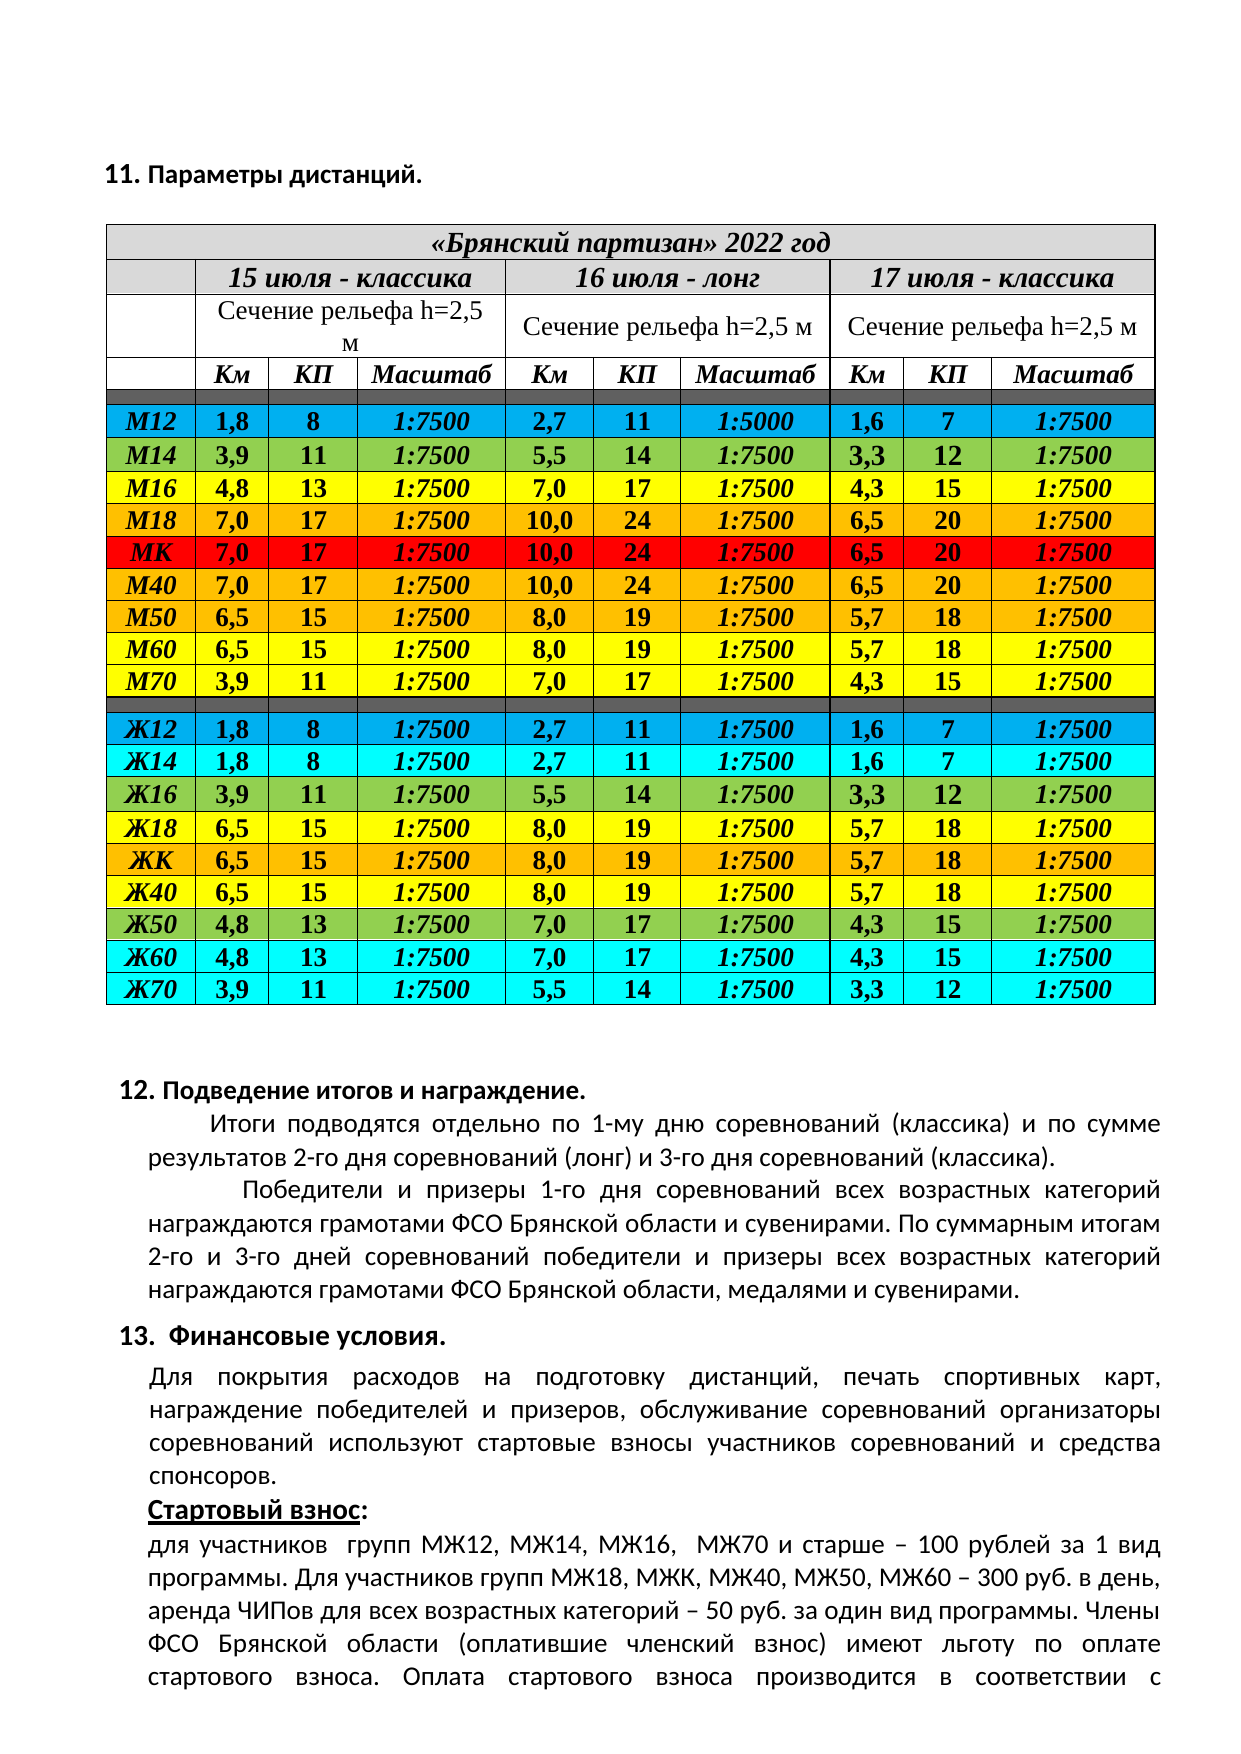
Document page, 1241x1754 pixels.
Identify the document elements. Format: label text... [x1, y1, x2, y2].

table_cell 15 [904, 941, 991, 972]
table_cell 15 [904, 665, 991, 696]
table_cell 11 [269, 777, 357, 811]
table_cell 17 [269, 537, 357, 568]
table_cell 1:7500 [358, 745, 505, 776]
table_cell [681, 390, 829, 404]
table_cell 1:7500 [358, 876, 505, 907]
table_cell 1:7500 [358, 472, 505, 503]
table_cell Ж12 [107, 713, 195, 744]
table_cell Сечение рельефа h=2,5 м [506, 295, 829, 357]
table_cell 11 [269, 438, 357, 471]
table_cell М16 [107, 472, 195, 503]
table_cell 1:7500 [681, 973, 829, 1004]
table_cell 14 [594, 777, 680, 811]
table_cell [107, 358, 195, 389]
table_cell 4,8 [196, 472, 268, 503]
table_cell 7,0 [506, 472, 593, 503]
table_cell 1:7500 [681, 504, 829, 536]
table_cell 24 [594, 504, 680, 536]
table_cell 1:7500 [992, 909, 1154, 939]
table_cell 14 [594, 438, 680, 471]
table_cell 1:7500 [358, 569, 505, 600]
table_cell 15 [904, 472, 991, 503]
table_cell [269, 390, 357, 404]
table_cell 1:7500 [992, 973, 1154, 1004]
table_cell 1:7500 [681, 537, 829, 568]
table_cell 7 [904, 713, 991, 744]
table_cell 3,9 [196, 777, 268, 811]
table_cell 1:7500 [992, 504, 1154, 536]
table_cell 5,5 [506, 973, 593, 1004]
table_cell 1:7500 [358, 601, 505, 632]
table_cell 17 [594, 665, 680, 696]
table_cell 12 [904, 438, 991, 471]
table_cell М12 [107, 405, 195, 437]
table_cell 8,0 [506, 844, 593, 875]
table_header «Брянский партизан» 2022 год [107, 225, 1154, 259]
table_cell 1:7500 [992, 941, 1154, 972]
table_cell М50 [107, 601, 195, 632]
table_cell 1:7500 [681, 941, 829, 972]
table_cell КП [904, 358, 991, 389]
table_cell 4,8 [196, 909, 268, 939]
table_cell [992, 390, 1154, 404]
table_cell 1:7500 [992, 876, 1154, 907]
table_cell 1:7500 [992, 569, 1154, 600]
table_cell 1,6 [831, 405, 903, 437]
table_cell 1:7500 [681, 633, 829, 664]
table_cell 6,5 [831, 569, 903, 600]
table_cell 1,8 [196, 745, 268, 776]
table_cell 1:7500 [681, 909, 829, 939]
table_cell 13 [269, 472, 357, 503]
table_cell [831, 390, 903, 404]
table_cell 12 [904, 973, 991, 1004]
table_cell 3,9 [196, 438, 268, 471]
table_cell 19 [594, 812, 680, 843]
table_cell 4,3 [831, 909, 903, 939]
table_cell 5,5 [506, 438, 593, 471]
table_cell [506, 390, 593, 404]
table_cell 10,0 [506, 504, 593, 536]
table_cell 10,0 [506, 569, 593, 600]
table_cell 1:7500 [681, 569, 829, 600]
table_cell 1:7500 [358, 941, 505, 972]
table_cell 19 [594, 601, 680, 632]
table_cell 8 [269, 745, 357, 776]
table_cell 3,3 [831, 777, 903, 811]
table_cell 1:7500 [358, 633, 505, 664]
table_cell 15 [269, 876, 357, 907]
table_cell Ж40 [107, 876, 195, 907]
table_cell 1:5000 [681, 405, 829, 437]
table_cell 1,6 [831, 713, 903, 744]
table_cell 6,5 [196, 812, 268, 843]
table_cell 7,0 [196, 569, 268, 600]
table_cell 2,7 [506, 405, 593, 437]
table_cell 1:7500 [358, 713, 505, 744]
table_cell 6,5 [196, 844, 268, 875]
table_cell [107, 698, 195, 712]
table_cell 14 [594, 973, 680, 1004]
table_cell 20 [904, 504, 991, 536]
table_cell [594, 698, 680, 712]
table_cell 1:7500 [681, 777, 829, 811]
table_cell Км [506, 358, 593, 389]
table_cell Ж70 [107, 973, 195, 1004]
table_cell 6,5 [196, 601, 268, 632]
table_cell 5,7 [831, 844, 903, 875]
table_cell [506, 698, 593, 712]
table_cell М60 [107, 633, 195, 664]
table_cell 7,0 [506, 909, 593, 939]
table_cell КП [594, 358, 680, 389]
table_cell 4,3 [831, 941, 903, 972]
table_cell 20 [904, 569, 991, 600]
table_cell 1:7500 [681, 438, 829, 471]
table_cell Сечение рельефа h=2,5 м [196, 295, 505, 357]
table_cell [107, 260, 195, 293]
table_cell [107, 295, 195, 357]
table_cell Ж18 [107, 812, 195, 843]
table_cell 18 [904, 844, 991, 875]
table_cell 1:7500 [992, 601, 1154, 632]
table_cell 12 [904, 777, 991, 811]
table_cell Масштаб [992, 358, 1154, 389]
table_cell 2,7 [506, 745, 593, 776]
table_cell 18 [904, 812, 991, 843]
table_cell [269, 698, 357, 712]
table_cell Км [831, 358, 903, 389]
table_cell 19 [594, 633, 680, 664]
table_cell М14 [107, 438, 195, 471]
table_cell 1:7500 [681, 713, 829, 744]
table_cell 6,5 [196, 633, 268, 664]
table_cell 8,0 [506, 812, 593, 843]
table_cell М40 [107, 569, 195, 600]
table_cell Сечение рельефа h=2,5 м [831, 295, 1154, 357]
table_cell 4,3 [831, 665, 903, 696]
table_cell 5,5 [506, 777, 593, 811]
table_cell 1:7500 [681, 812, 829, 843]
table_cell 15 [269, 633, 357, 664]
table_cell Ж16 [107, 777, 195, 811]
table_cell 10,0 [506, 537, 593, 568]
table_cell 1:7500 [358, 405, 505, 437]
table_cell 1:7500 [992, 537, 1154, 568]
table_cell 1:7500 [681, 665, 829, 696]
table_cell 19 [594, 844, 680, 875]
table_cell КП [269, 358, 357, 389]
text Итоги подводятся отдельно по 1-му дню соревнований (классика) и по сумме результатов 2-го дня соревнований (лонг) и 3-го дня соревнований (классика). [74, 1107, 1162, 1173]
table_cell 6,5 [831, 537, 903, 568]
table_cell 5,7 [831, 876, 903, 907]
table_cell Ж50 [107, 909, 195, 939]
table_cell [992, 698, 1154, 712]
table_cell 15 [904, 909, 991, 939]
table_cell 15 [269, 601, 357, 632]
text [148, 1527, 1162, 1692]
table_cell 8,0 [506, 601, 593, 632]
table_cell 1:7500 [681, 844, 829, 875]
table_cell Масштаб [358, 358, 505, 389]
table_cell 1:7500 [992, 665, 1154, 696]
table_cell 1:7500 [681, 876, 829, 907]
table_cell 8,0 [506, 633, 593, 664]
table_cell 17 [269, 569, 357, 600]
table_cell 1,8 [196, 713, 268, 744]
table_cell 19 [594, 876, 680, 907]
table_cell 7,0 [506, 941, 593, 972]
table_cell 1:7500 [992, 472, 1154, 503]
text Стартовый взнос: [148, 1491, 1162, 1527]
table_cell [594, 390, 680, 404]
table_cell 4,3 [831, 472, 903, 503]
table_cell 1:7500 [358, 812, 505, 843]
table_cell [358, 390, 505, 404]
table_cell 6,5 [831, 504, 903, 536]
table_cell 7,0 [196, 537, 268, 568]
table_cell 1:7500 [358, 777, 505, 811]
table_cell 1:7500 [992, 844, 1154, 875]
table_cell 1:7500 [358, 844, 505, 875]
table_cell 1:7500 [992, 405, 1154, 437]
table_cell [196, 698, 268, 712]
table_cell 11 [594, 713, 680, 744]
table_cell Км [196, 358, 268, 389]
table_cell 13 [269, 941, 357, 972]
table_cell 3,3 [831, 973, 903, 1004]
table_cell 5,7 [831, 812, 903, 843]
table_cell М18 [107, 504, 195, 536]
table_cell 8 [269, 713, 357, 744]
table_cell 8,0 [506, 876, 593, 907]
table_cell [831, 698, 903, 712]
table_cell [196, 390, 268, 404]
table_cell 1,8 [196, 405, 268, 437]
table_cell 20 [904, 537, 991, 568]
table_cell 18 [904, 876, 991, 907]
table_cell [904, 390, 991, 404]
table_cell МК [107, 537, 195, 568]
table_cell 15 [269, 812, 357, 843]
table_cell 3,9 [196, 665, 268, 696]
table_cell Ж14 [107, 745, 195, 776]
table_cell 1:7500 [358, 504, 505, 536]
table_cell 1:7500 [992, 438, 1154, 471]
table_cell 24 [594, 569, 680, 600]
table_cell 7,0 [196, 504, 268, 536]
list 13. Финансовые условия. [118, 1317, 1162, 1353]
table_cell 17 [594, 941, 680, 972]
table_cell 1:7500 [992, 745, 1154, 776]
table_cell 1:7500 [358, 909, 505, 939]
table_cell ЖК [107, 844, 195, 875]
table_cell М70 [107, 665, 195, 696]
table_cell 1,6 [831, 745, 903, 776]
table_cell 8 [269, 405, 357, 437]
table_cell 18 [904, 601, 991, 632]
list Подведение итогов и награждение. [118, 1071, 1162, 1107]
table_cell 5,7 [831, 601, 903, 632]
table_cell 1:7500 [992, 812, 1154, 843]
table_cell 5,7 [831, 633, 903, 664]
table_cell 4,8 [196, 941, 268, 972]
table_cell 11 [269, 665, 357, 696]
table_cell 3,3 [831, 438, 903, 471]
table_cell 11 [269, 973, 357, 1004]
table_cell 7 [904, 405, 991, 437]
table_cell 18 [904, 633, 991, 664]
list Параметры дистанций. [103, 156, 1162, 191]
table_cell 2,7 [506, 713, 593, 744]
table_cell [107, 390, 195, 404]
table_cell 17 [269, 504, 357, 536]
table_cell 15 июля - классика [196, 260, 505, 293]
table_cell 1:7500 [992, 777, 1154, 811]
table_cell 1:7500 [358, 973, 505, 1004]
table_cell [358, 698, 505, 712]
table_cell 7 [904, 745, 991, 776]
table_cell 1:7500 [992, 713, 1154, 744]
table_cell Ж60 [107, 941, 195, 972]
text Для покрытия расходов на подготовку дистанций, печать спортивных карт, награждение победителей и призеров, обслуживание соревнований организаторы соревнований используют стартовые взносы участников соревнований и средства спонсоров. [149, 1359, 1162, 1491]
table_cell 11 [594, 405, 680, 437]
table_cell Масштаб [681, 358, 829, 389]
table_cell 1:7500 [992, 633, 1154, 664]
table_cell 1:7500 [358, 438, 505, 471]
table_cell 6,5 [196, 876, 268, 907]
table_cell 17 июля - классика [831, 260, 1154, 293]
table_cell 7,0 [506, 665, 593, 696]
table_cell 1:7500 [681, 601, 829, 632]
text Победители и призеры 1-го дня соревнований всех возрастных категорий награждаются грамотами ФСО Брянской области и сувенирами. По суммарным итогам 2-го и 3-го дней соревнований победители и призеры всех возрастных категорий награждаются грамотами ФСО Брянской области, медалями и сувенирами. [74, 1173, 1162, 1305]
table_cell 16 июля - лонг [506, 260, 829, 293]
table_cell 1:7500 [681, 745, 829, 776]
table_cell 17 [594, 472, 680, 503]
table_cell 17 [594, 909, 680, 939]
table_cell 1:7500 [358, 665, 505, 696]
table_cell 15 [269, 844, 357, 875]
table_cell 1:7500 [681, 472, 829, 503]
table_cell 1:7500 [358, 537, 505, 568]
table_cell 3,9 [196, 973, 268, 1004]
table_cell [681, 698, 829, 712]
table_cell 13 [269, 909, 357, 939]
table_cell 24 [594, 537, 680, 568]
table_cell 11 [594, 745, 680, 776]
table_cell [904, 698, 991, 712]
